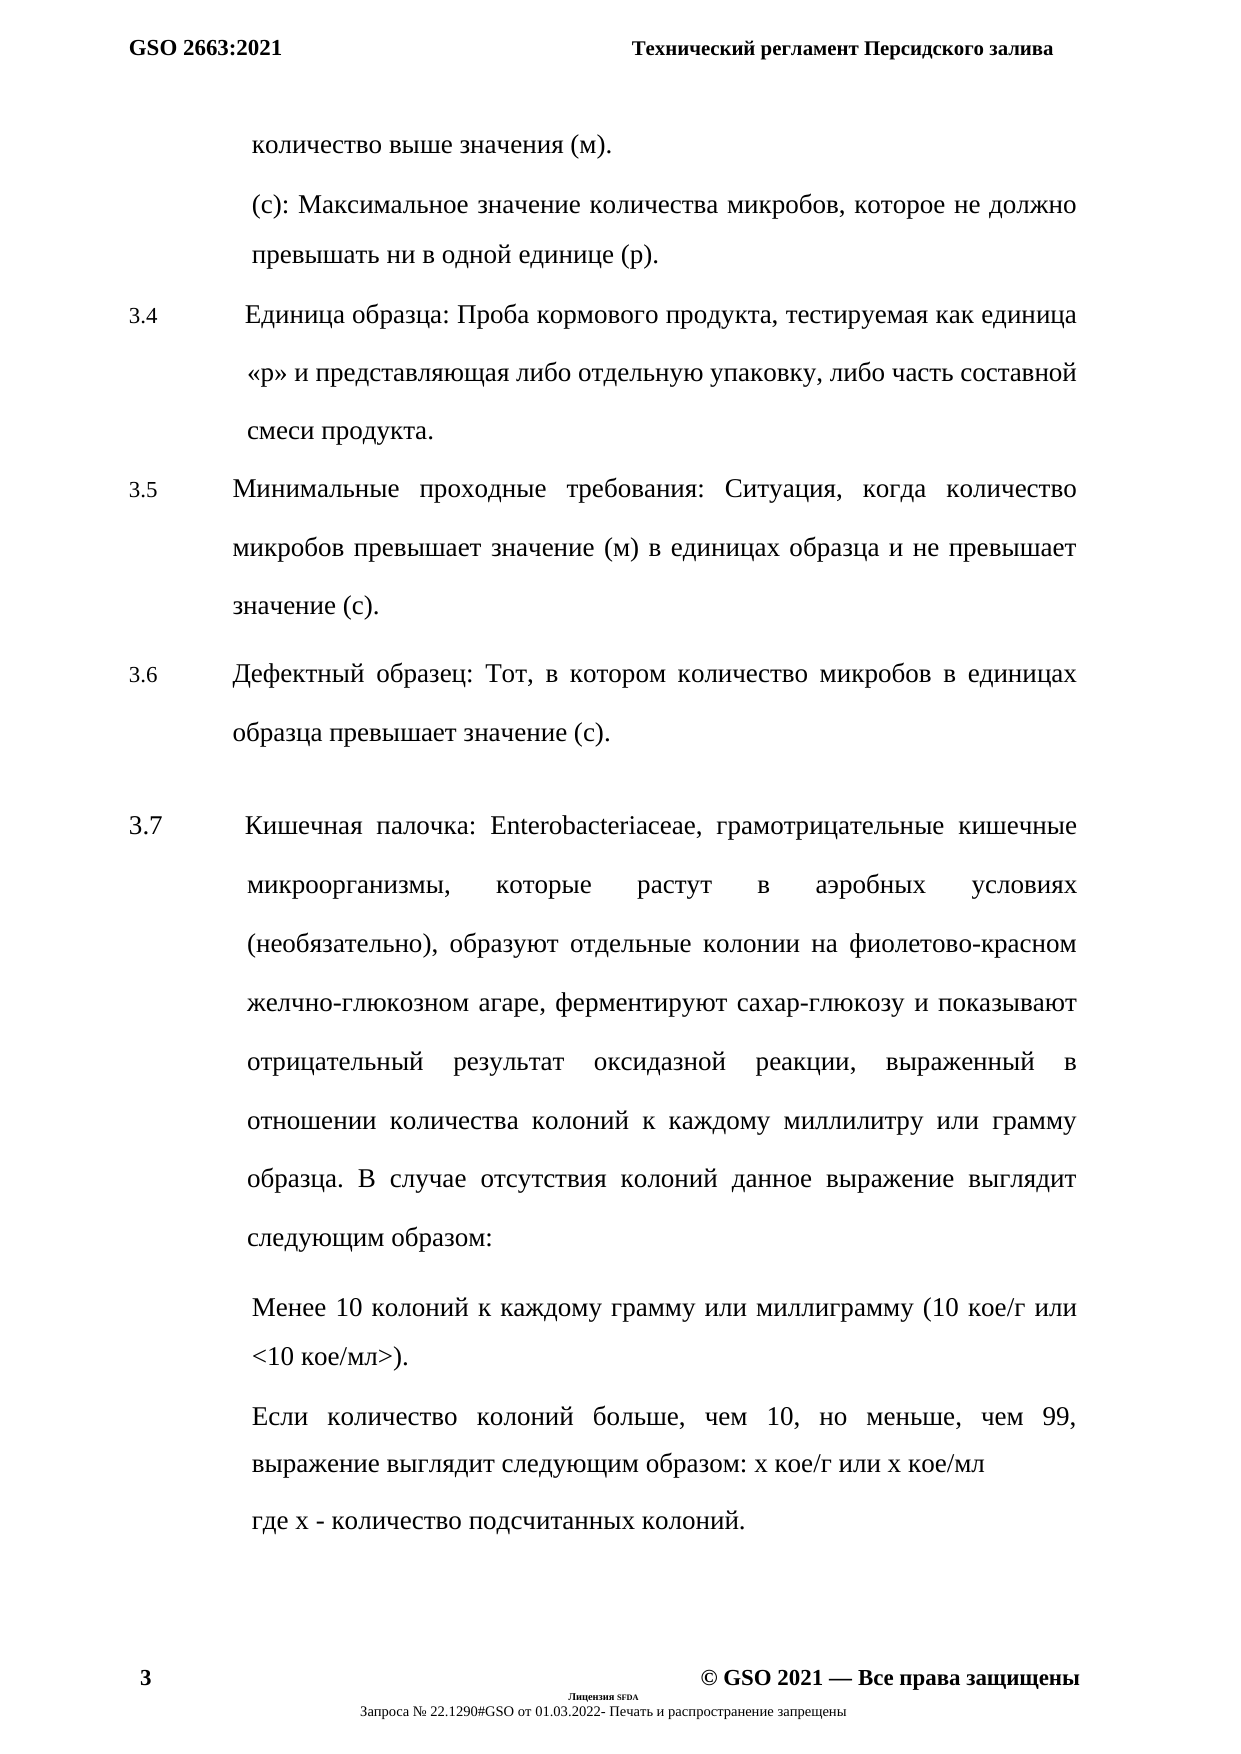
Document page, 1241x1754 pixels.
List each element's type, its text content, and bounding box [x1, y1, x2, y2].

text количество выше значения (м). [252, 128, 1078, 160]
text 3.7 Кишечная палочка: Enterobacteriaceae, грамотрицательные кишечные микроорганизмы, которые растут в аэробных условиях (необязательно), образуют отдельные колонии на фиолетово-красном желчно-глюкозном агаре, ферментируют сахар-глюкозу и показывают отрицательный результат оксидазной реакции, выраженный в отношении количества колоний к каждому миллилитру или грамму образца. В случае отсутствия колоний данное выражение выглядит следующим образом: [129, 809, 1078, 1253]
text Если количество колоний больше, чем 10, но меньше, чем 99, выражение выглядит следующим образом: x кое/г или x кое/мл [252, 1400, 1078, 1478]
text 3.6 Дефектный образец: Тот, в котором количество микробов в единицах образца превышает значение (с). [129, 658, 1078, 747]
text 3.5 Минимальные проходные требования: Ситуация, когда количество микробов превышает значение (м) в единицах образца и не превышает значение (с). [129, 472, 1078, 620]
text Менее 10 колоний к каждому грамму или миллиграмму (10 кое/г или <10 кое/мл>). [252, 1291, 1078, 1371]
text 3.4 Единица образца: Проба кормового продукта, тестируемая как единица «р» и представляющая либо отдельную упаковку, либо часть составной смеси продукта. [129, 298, 1078, 445]
text (с): Максимальное значение количества микробов, которое не должно превышать ни в одной единице (р). [252, 188, 1078, 269]
text где х - количество подсчитанных колоний. [252, 1504, 1078, 1535]
